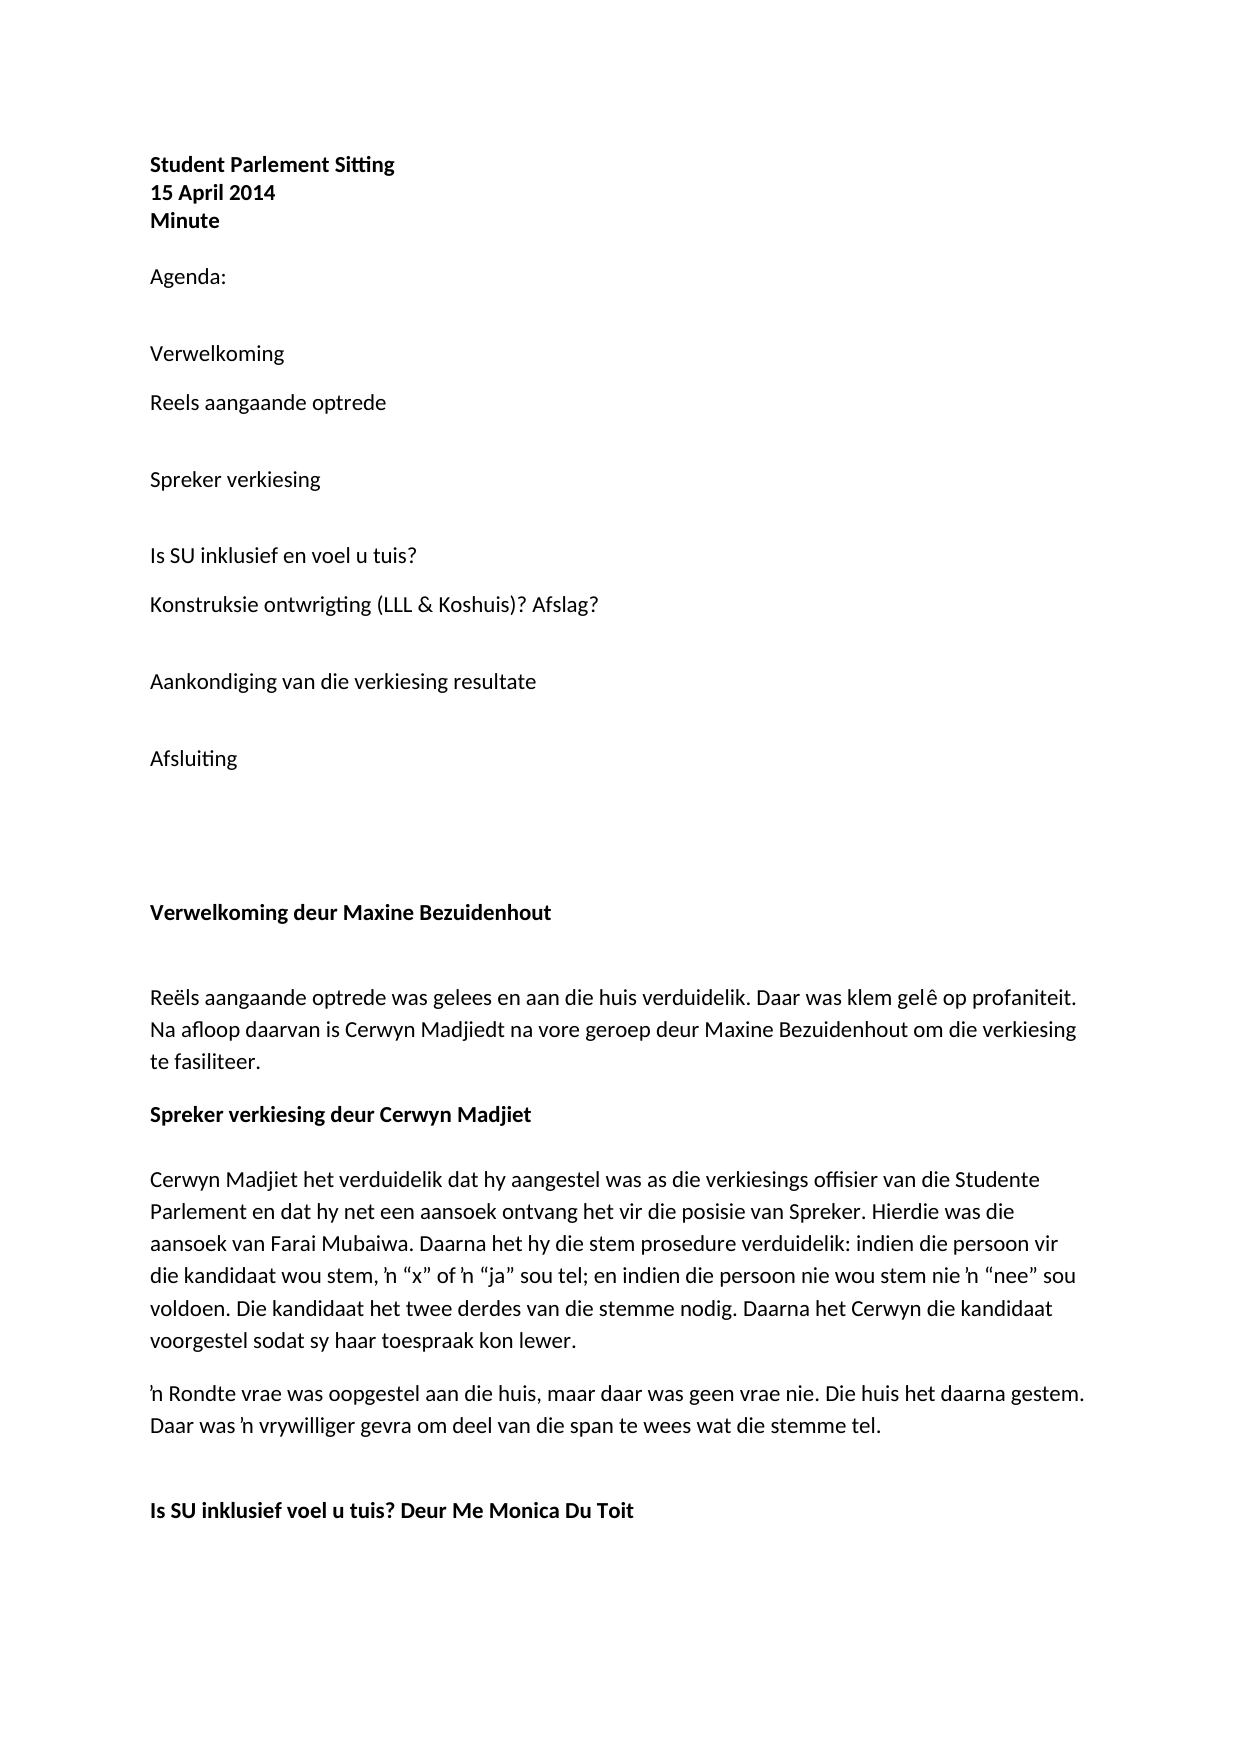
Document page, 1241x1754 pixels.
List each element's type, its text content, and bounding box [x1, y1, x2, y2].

text Konstruksie ontwrigting (LLL & Koshuis)? Afslag? [150, 590, 1090, 646]
text Is SU inklusief voel u tuis? Deur Me Monica Du Toit [150, 1496, 1090, 1524]
text Student Parlement Sitting 15 April 2014 Minute Agenda: [150, 150, 1090, 290]
text ŉ Rondte vrae was oopgestel aan die huis, maar daar was geen vrae nie. Die huis het daarna gestem. Daar was ŉ vrywilliger gevra om deel van die span te wees wat die stemme tel. [150, 1379, 1090, 1471]
text Spreker verkiesing [150, 437, 1090, 493]
text Spreker verkiesing deur Cerwyn Madjiet Cerwyn Madjiet het verduidelik dat hy aangestel was as die verkiesings offisier van die Studente Parlement en dat hy net een aansoek ontvang het vir die posisie van Spreker. Hierdie was die aansoek van Farai Mubaiwa. Daarna het hy die stem prosedure verduidelik: indien die persoon vir die kandidaat wou stem, ŉ “x” of ŉ “ja” sou tel; en indien die persoon nie wou stem nie ŉ “nee” sou voldoen. Die kandidaat het twee derdes van die stemme nodig. Daarna het Cerwyn die kandidaat voorgestel sodat sy haar toespraak kon lewer. [150, 1101, 1090, 1354]
text Reëls aangaande optrede was gelees en aan die huis verduidelik. Daar was klem gelê op profaniteit. Na afloop daarvan is Cerwyn Madjiedt na vore geroep deur Maxine Bezuidenhout om die verkiesing te fasiliteer. [150, 951, 1090, 1076]
text Reels aangaande optrede [150, 388, 1090, 416]
text Afsluiting [150, 716, 1090, 772]
text Verwelkoming [150, 311, 1090, 367]
text Verwelkoming deur Maxine Bezuidenhout [150, 898, 1090, 926]
text Is SU inklusief en voel u tuis? [150, 513, 1090, 569]
text Aankondiging van die verkiesing resultate [150, 667, 1090, 695]
